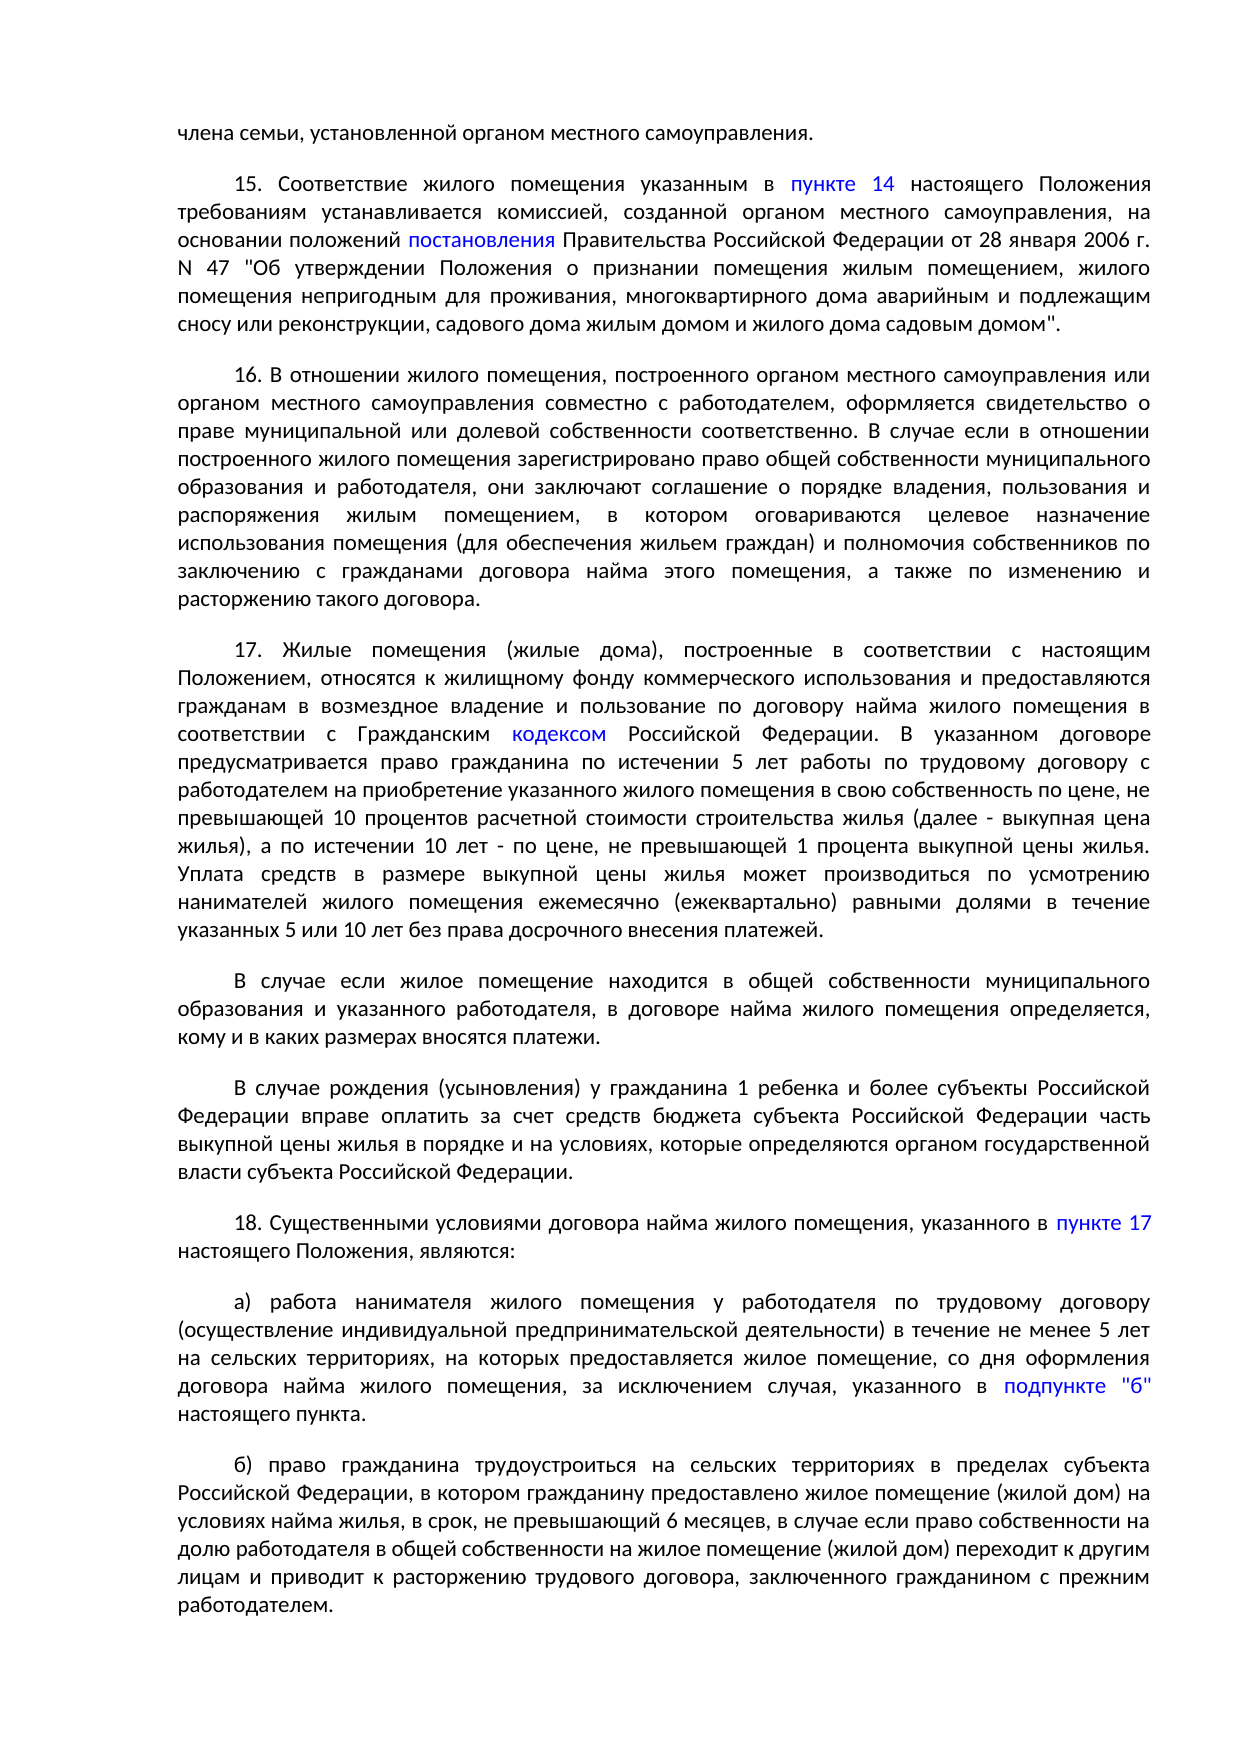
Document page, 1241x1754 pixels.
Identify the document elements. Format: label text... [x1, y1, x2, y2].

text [177, 118, 1152, 146]
text а) работа нанимателя жилого помещения у работодателя по трудовому договору (осуществление индивидуальной предпринимательской деятельности) в течение не менее 5 лет на сельских территориях, на которых предоставляется жилое помещение, со дня оформления договора найма жилого помещения, за исключением случая, указанного в подпункте "б" настоящего пункта. [177, 1287, 1152, 1427]
text В случае если жилое помещение находится в общей собственности муниципального образования и указанного работодателя, в договоре найма жилого помещения определяется, кому и в каких размерах вносятся платежи. [177, 966, 1152, 1050]
text 18. Существенными условиями договора найма жилого помещения, указанного в пункте 17 настоящего Положения, являются: [177, 1208, 1152, 1264]
text 16. В отношении жилого помещения, построенного органом местного самоуправления или органом местного самоуправления совместно с работодателем, оформляется свидетельство о праве муниципальной или долевой собственности соответственно. В случае если в отношении построенного жилого помещения зарегистрировано право общей собственности муниципального образования и работодателя, они заключают соглашение о порядке владения, пользования и распоряжения жилым помещением, в котором оговариваются целевое назначение использования помещения (для обеспечения жильем граждан) и полномочия собственников по заключению с гражданами договора найма этого помещения, а также по изменению и расторжению такого договора. [177, 360, 1152, 612]
text б) право гражданина трудоустроиться на сельских территориях в пределах субъекта Российской Федерации, в котором гражданину предоставлено жилое помещение (жилой дом) на условиях найма жилья, в срок, не превышающий 6 месяцев, в случае если право собственности на долю работодателя в общей собственности на жилое помещение (жилой дом) переходит к другим лицам и приводит к расторжению трудового договора, заключенного гражданином с прежним работодателем. [177, 1450, 1152, 1618]
text В случае рождения (усыновления) у гражданина 1 ребенка и более субъекты Российской Федерации вправе оплатить за счет средств бюджета субъекта Российской Федерации часть выкупной цены жилья в порядке и на условиях, которые определяются органом государственной власти субъекта Российской Федерации. [177, 1073, 1152, 1185]
text 15. Соответствие жилого помещения указанным в пункте 14 настоящего Положения требованиям устанавливается комиссией, созданной органом местного самоуправления, на основании положений постановления Правительства Российской Федерации от 28 января 2006 г. N 47 "Об утверждении Положения о признании помещения жилым помещением, жилого помещения непригодным для проживания, многоквартирного дома аварийным и подлежащим сносу или реконструкции, садового дома жилым домом и жилого дома садовым домом". [177, 169, 1152, 337]
text 17. Жилые помещения (жилые дома), построенные в соответствии с настоящим Положением, относятся к жилищному фонду коммерческого использования и предоставляются гражданам в возмездное владение и пользование по договору найма жилого помещения в соответствии с Гражданским кодексом Российской Федерации. В указанном договоре предусматривается право гражданина по истечении 5 лет работы по трудовому договору с работодателем на приобретение указанного жилого помещения в свою собственность по цене, не превышающей 10 процентов расчетной стоимости строительства жилья (далее - выкупная цена жилья), а по истечении 10 лет - по цене, не превышающей 1 процента выкупной цены жилья. Уплата средств в размере выкупной цены жилья может производиться по усмотрению нанимателей жилого помещения ежемесячно (ежеквартально) равными долями в течение указанных 5 или 10 лет без права досрочного внесения платежей. [177, 635, 1152, 943]
